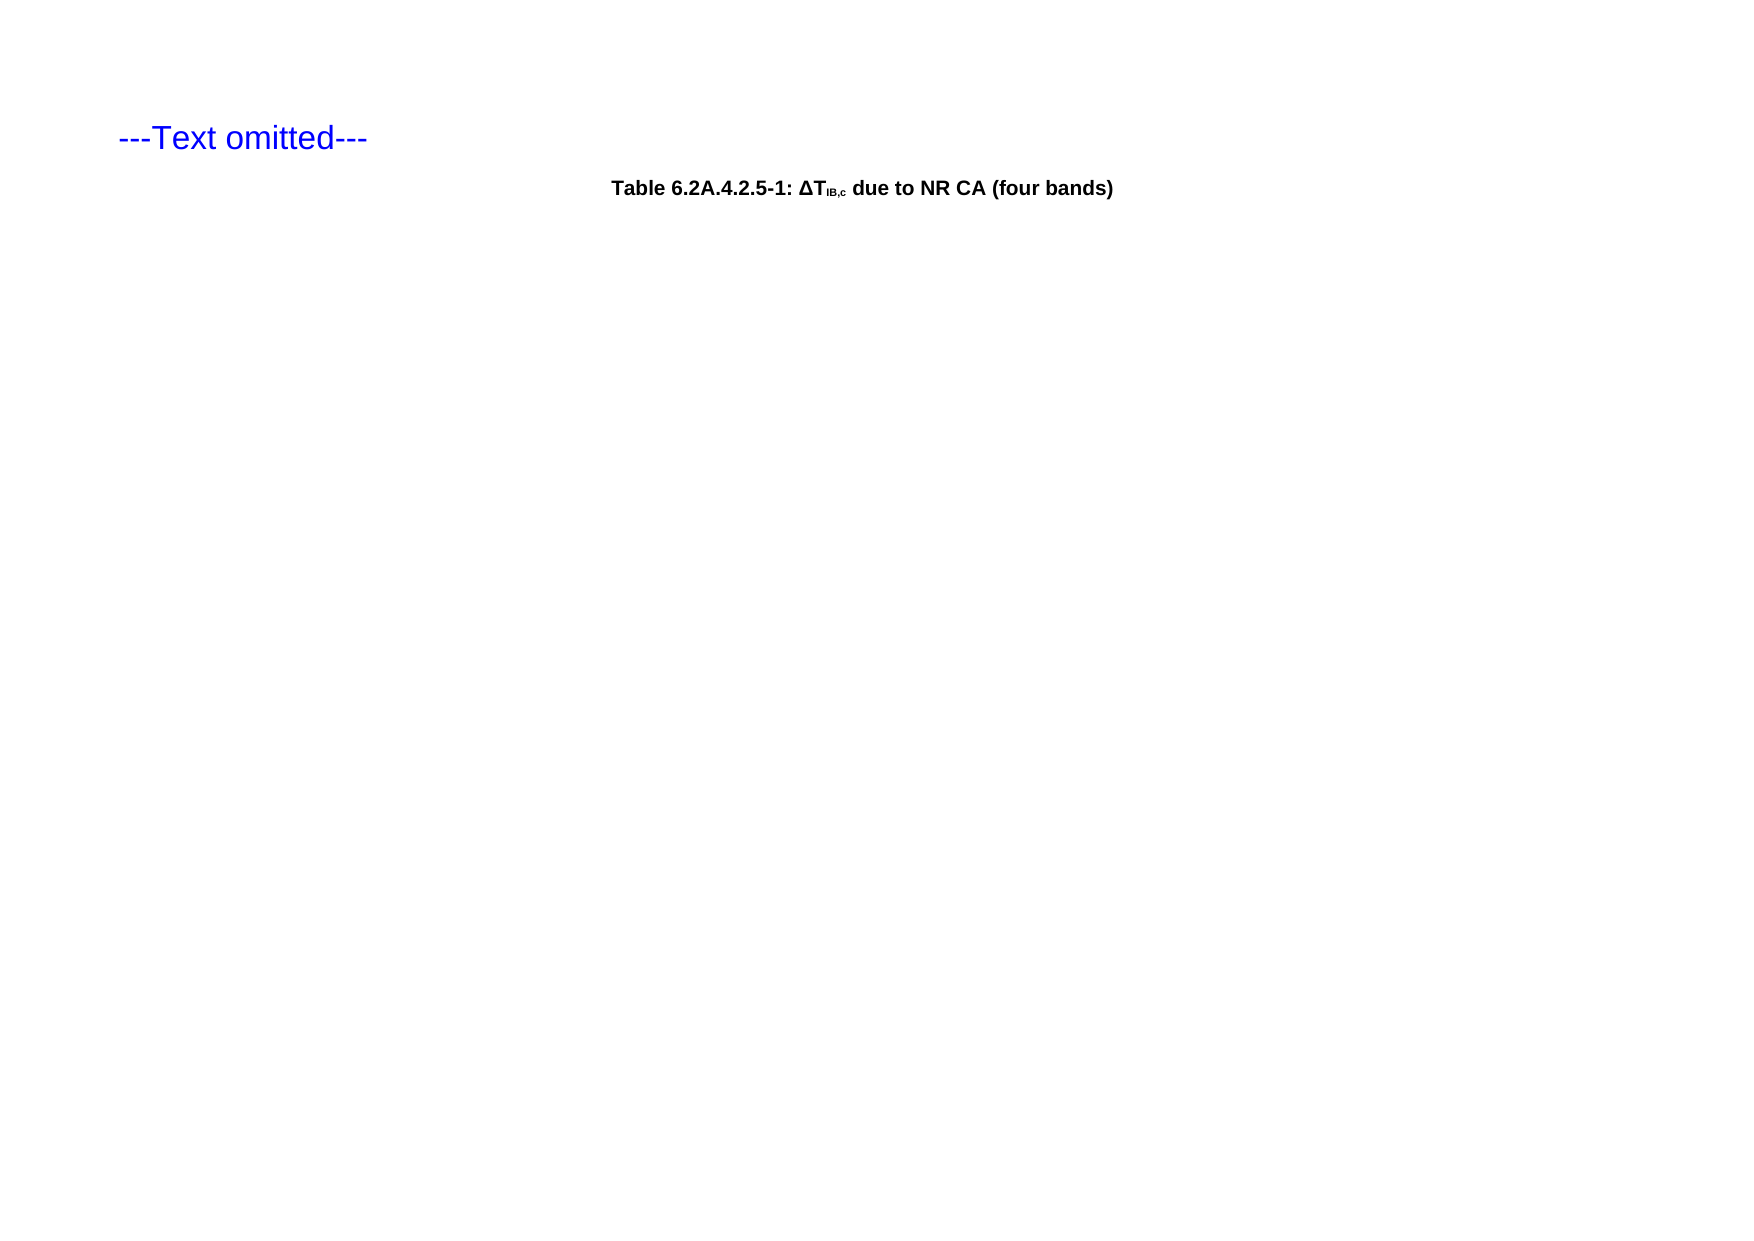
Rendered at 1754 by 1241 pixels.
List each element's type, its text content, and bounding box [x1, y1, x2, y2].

text Table 6.2A.4.2.5-1: ΔTIB,c due to NR CA (four bands) [118, 175, 1606, 199]
subtitle ---Text omitted--- [118, 118, 1606, 157]
